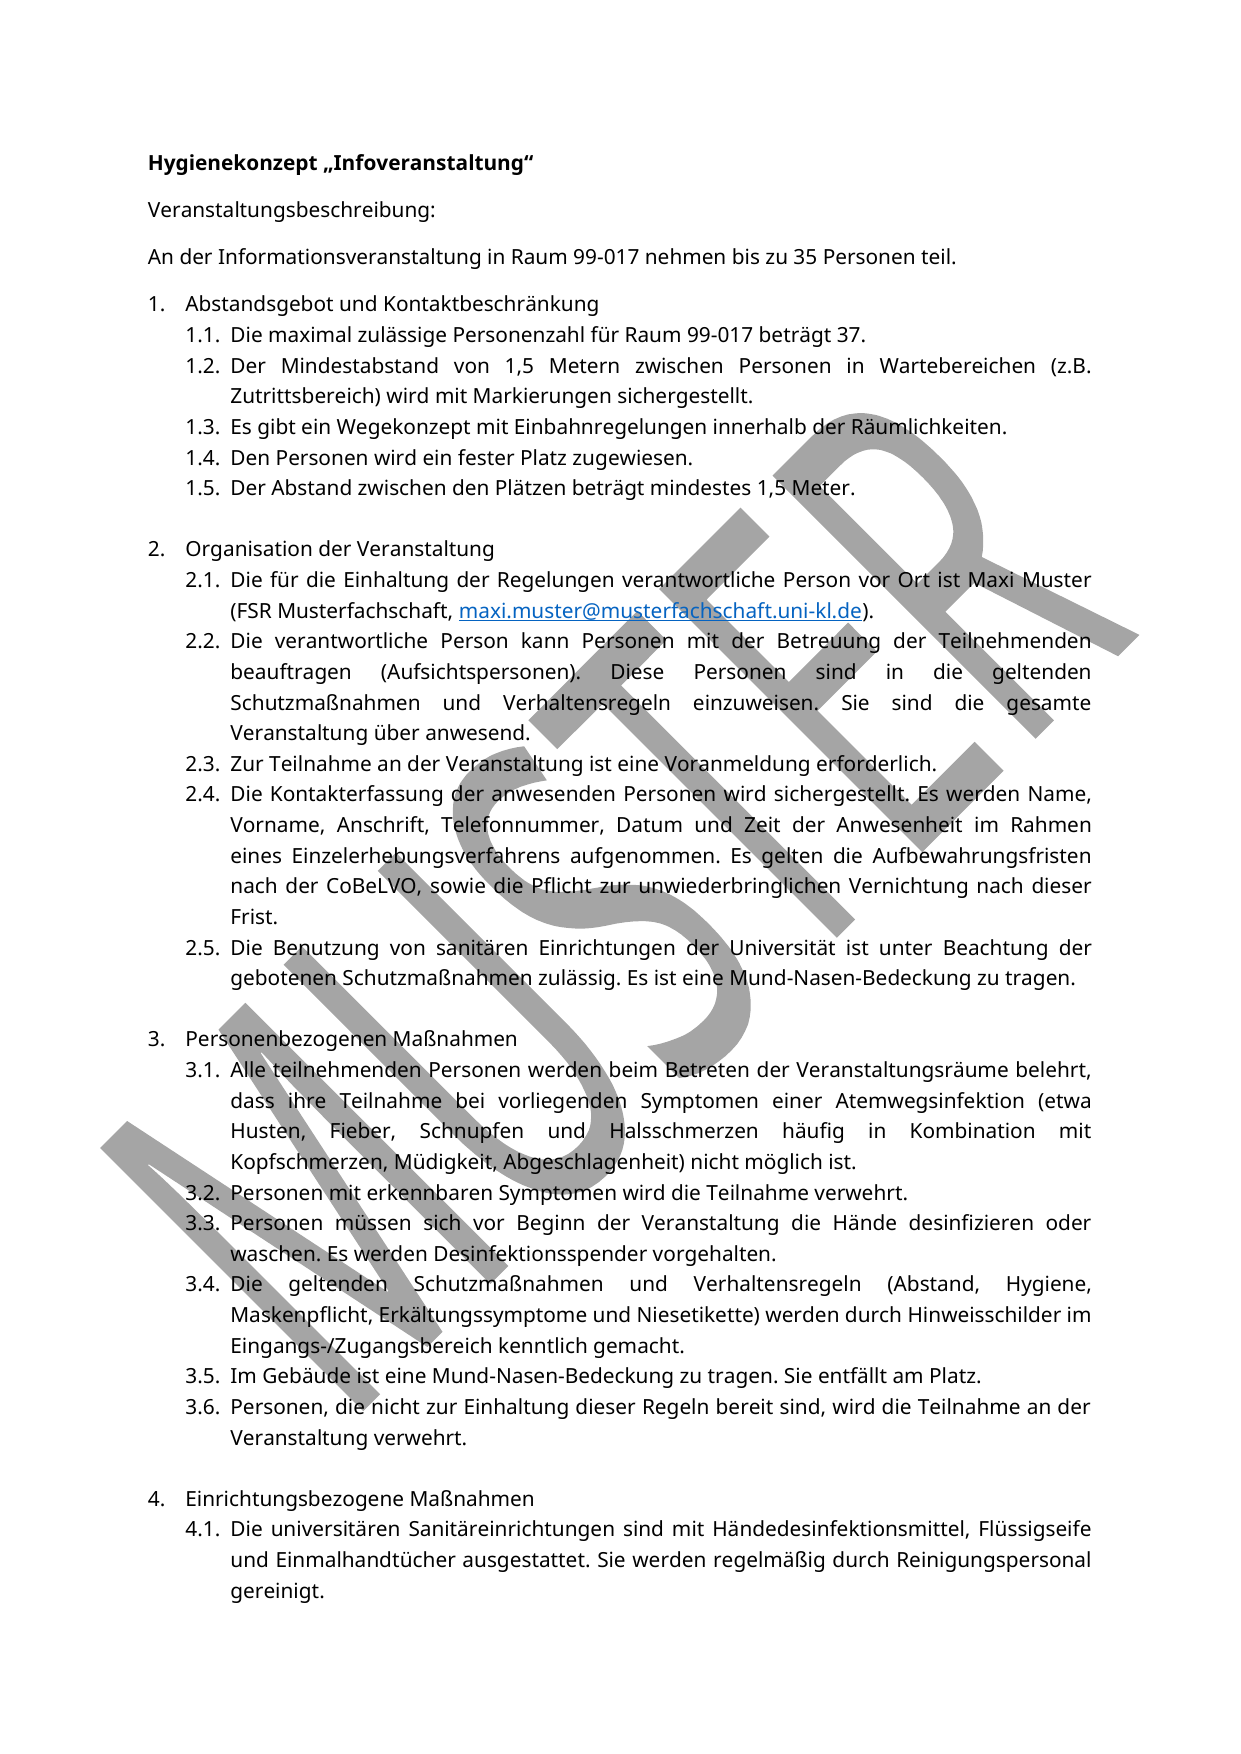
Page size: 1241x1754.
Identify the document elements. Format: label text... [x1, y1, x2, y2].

list Alle teilnehmenden Personen werden beim Betreten der Veranstaltungsräume belehrt, dass ihre Teilnahme bei vorliegenden Symptomen einer Atemwegsinfektion (etwa Husten, Fieber, Schnupfen und Halsschmerzen häufig in Kombination mit Kopfschmerzen, Müdigkeit, Abgeschlagenheit) nicht möglich ist. [185, 1055, 1093, 1175]
text An der Informationsveranstaltung in Raum 99-017 nehmen bis zu 35 Personen teil. [148, 242, 1093, 271]
list Abstandsgebot und Kontaktbeschränkung [148, 289, 1093, 318]
list Den Personen wird ein fester Platz zugewiesen. [185, 443, 1093, 471]
list Es gibt ein Wegekonzept mit Einbahnregelungen innerhalb der Räumlichkeiten. [185, 412, 1093, 440]
list Der Abstand zwischen den Plätzen beträgt mindestes 1,5 Meter. [185, 473, 1093, 502]
list Die maximal zulässige Personenzahl für Raum 99-017 beträgt 37. [185, 320, 1093, 348]
list Die geltenden Schutzmaßnahmen und Verhaltensregeln (Abstand, Hygiene, Maskenpflicht, Erkältungssymptome und Niesetikette) werden durch Hinweisschilder im Eingangs-/Zugangsbereich kenntlich gemacht. [185, 1269, 1093, 1359]
list Personen mit erkennbaren Symptomen wird die Teilnahme verwehrt. [185, 1178, 1093, 1206]
list Personenbezogenen Maßnahmen [148, 1024, 1093, 1053]
text Hygienekonzept „Infoveranstaltung“ [148, 148, 1093, 176]
list Organisation der Veranstaltung [148, 534, 1093, 563]
list Die verantwortliche Person kann Personen mit der Betreuung der Teilnehmenden beauftragen (Aufsichtspersonen). Diese Personen sind in die geltenden Schutzmaßnahmen und Verhaltensregeln einzuweisen. Sie sind die gesamte Veranstaltung über anwesend. [185, 626, 1093, 747]
list Zur Teilnahme an der Veranstaltung ist eine Voranmeldung erforderlich. [185, 749, 1093, 777]
list Einrichtungsbezogene Maßnahmen [148, 1484, 1093, 1512]
list Die universitären Sanitäreinrichtungen sind mit Händedesinfektionsmittel, Flüssigseife und Einmalhandtücher ausgestattet. Sie werden regelmäßig durch Reinigungspersonal gereinigt. [185, 1514, 1093, 1604]
list Der Mindestabstand von 1,5 Metern zwischen Personen in Wartebereichen (z.B. Zutrittsbereich) wird mit Markierungen sichergestellt. [185, 351, 1093, 410]
list Die Kontakterfassung der anwesenden Personen wird sichergestellt. Es werden Name, Vorname, Anschrift, Telefonnummer, Datum und Zeit der Anwesenheit im Rahmen eines Einzelerhebungsverfahrens aufgenommen. Es gelten die Aufbewahrungsfristen nach der CoBeLVO, sowie die Pflicht zur unwiederbringlichen Vernichtung nach dieser Frist. [185, 779, 1093, 930]
list Personen, die nicht zur Einhaltung dieser Regeln bereit sind, wird die Teilnahme an der Veranstaltung verwehrt. [185, 1392, 1093, 1451]
list Personen müssen sich vor Beginn der Veranstaltung die Hände desinfizieren oder waschen. Es werden Desinfektionsspender vorgehalten. [185, 1208, 1093, 1267]
list Im Gebäude ist eine Mund-Nasen-Bedeckung zu tragen. Sie entfällt am Platz. [185, 1361, 1093, 1390]
list Die Benutzung von sanitären Einrichtungen der Universität ist unter Beachtung der gebotenen Schutzmaßnahmen zulässig. Es ist eine Mund-Nasen-Bedeckung zu tragen. [185, 933, 1093, 992]
text Veranstaltungsbeschreibung: [148, 195, 1093, 223]
list Die für die Einhaltung der Regelungen verantwortliche Person vor Ort ist Maxi Muster (FSR Musterfachschaft, maxi.muster@musterfachschaft.uni-kl.de). [185, 565, 1093, 624]
